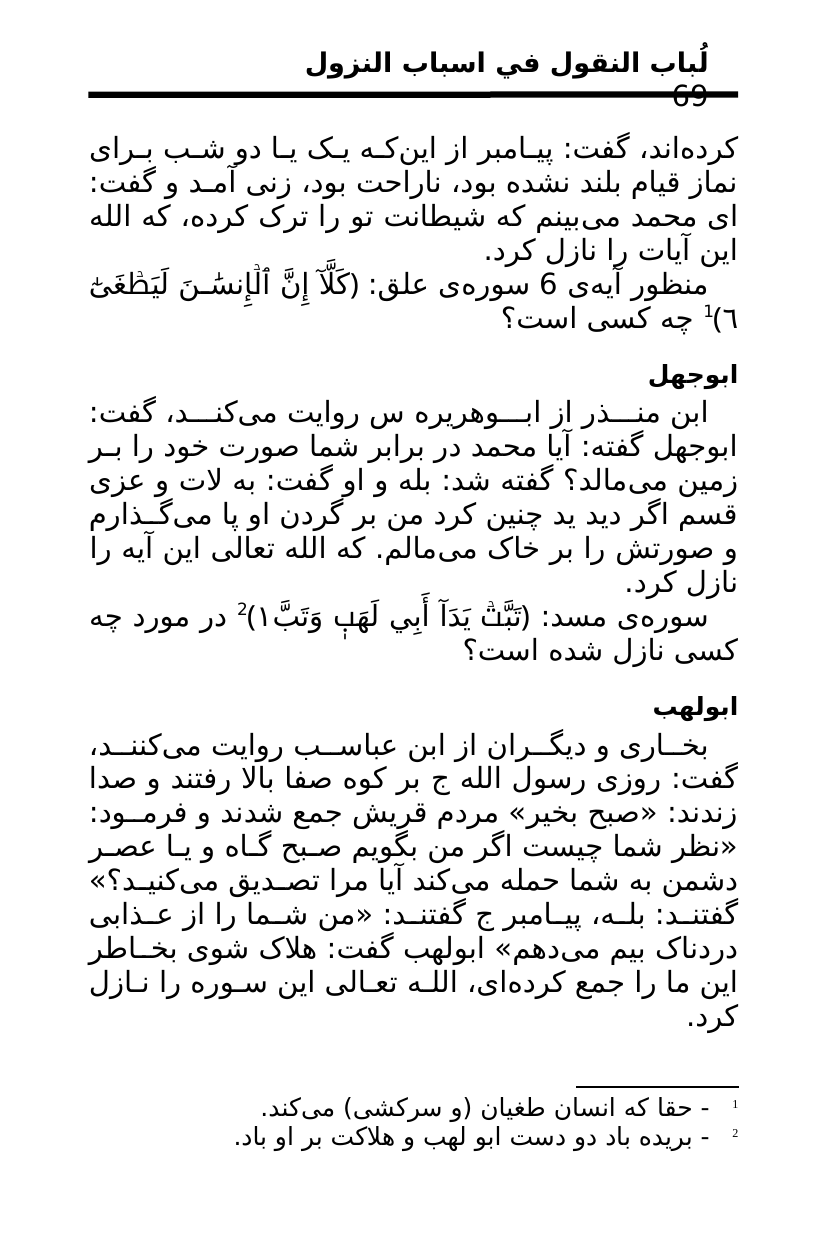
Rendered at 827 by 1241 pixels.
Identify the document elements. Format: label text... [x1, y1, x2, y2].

text سوره‌ی مسد: ﴿تَبَّتۡ يَدَآ أَبِي لَهَبٖ وَتَبَّ١﴾ در مورد چه کسی نازل شده است؟ [89, 599, 738, 667]
text ابوجهل [89, 360, 738, 389]
text ابولهب [89, 692, 738, 722]
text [89, 132, 738, 267]
text بخاری و دیگران از ابن عباسب روایت می‌کنند، گفت: روزی رسول الله ج بر کوه صفا بالا رفتند و صدا زندند: «صبح بخیر» مردم قریش جمع شدند و فرمود: «نظر شما چیست اگر من بگویم صبح گاه و یا عصر دشمن به شما حمله می‌کند آیا مرا تصدیق می‌کنید؟» گفتند: بله، پیامبر ج گفتند: «من شما را از عذابی دردناک بیم می‌دهم» ابولهب گفت: هلاک شوی بخاطر این ما را جمع کرده‌ای، الله تعالی این سوره را نازل کرد. [89, 728, 738, 1033]
text منظور آیه‌ی 6 سوره‌ی علق: ﴿كَلَّآ إِنَّ ٱلۡإِنسَٰنَ لَيَطۡغَىٰٓ٦﴾ چه کسی است؟ [89, 267, 738, 335]
text ابن منذر از ابوهریره س روایت می‌کند، گفت: ابوجهل گفته: آیا محمد در برابر شما صورت خود را بر زمین می‌مالد؟ گفته شد: بله و او گفت: به لات و عزی قسم اگر دید ید چنین کرد من بر گردن او پا می‌گذارم و صورتش را بر خاک می‌مالم. که الله تعالی این آیه را نازل کرد. [89, 396, 738, 599]
